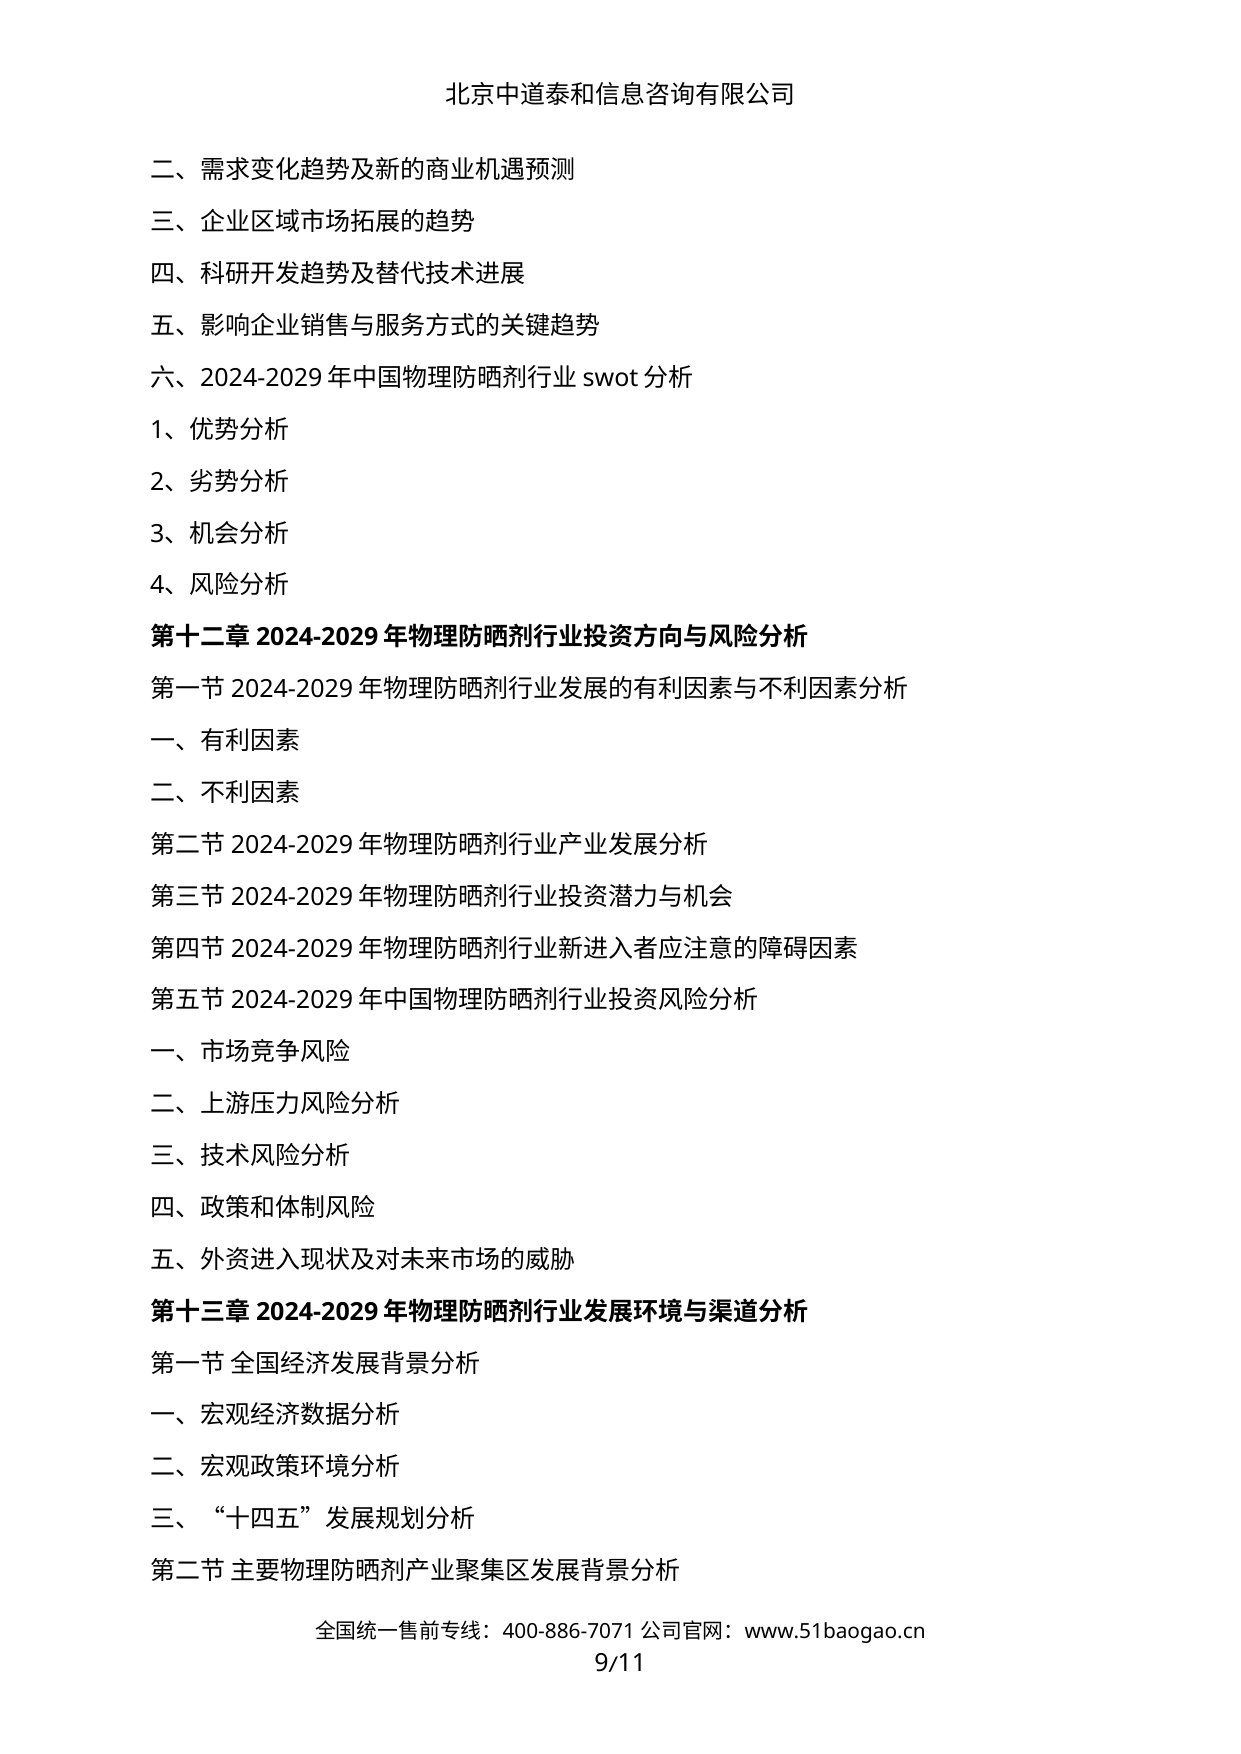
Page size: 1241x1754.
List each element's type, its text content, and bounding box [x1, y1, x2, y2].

text 第三节 2024-2029年物理防晒剂行业投资潜力与机会 [150, 876, 1090, 912]
text 二、需求变化趋势及新的商业机遇预测 [150, 150, 1090, 186]
text 第十三章 2024-2029年物理防晒剂行业发展环境与渠道分析 [150, 1291, 1090, 1327]
text 五、影响企业销售与服务方式的关键趋势 [150, 306, 1090, 342]
text 四、科研开发趋势及替代技术进展 [150, 254, 1090, 290]
text 第一节 2024-2029年物理防晒剂行业发展的有利因素与不利因素分析 [150, 669, 1090, 705]
text 第四节 2024-2029年物理防晒剂行业新进入者应注意的障碍因素 [150, 928, 1090, 964]
text 第一节 全国经济发展背景分析 [150, 1343, 1090, 1379]
text 三、企业区域市场拓展的趋势 [150, 202, 1090, 238]
text 4、风险分析 [150, 565, 1090, 601]
text 一、宏观经济数据分析 [150, 1395, 1090, 1431]
text 三、技术风险分析 [150, 1136, 1090, 1172]
text 六、2024-2029年中国物理防晒剂行业swot分析 [150, 357, 1090, 394]
text 第二节 2024-2029年物理防晒剂行业产业发展分析 [150, 824, 1090, 861]
text 一、市场竞争风险 [150, 1032, 1090, 1068]
text 一、有利因素 [150, 721, 1090, 757]
text 四、政策和体制风险 [150, 1187, 1090, 1224]
text 第十二章 2024-2029年物理防晒剂行业投资方向与风险分析 [150, 617, 1090, 653]
text 3、机会分析 [150, 513, 1090, 549]
text 三、“十四五”发展规划分析 [150, 1499, 1090, 1535]
text 二、上游压力风险分析 [150, 1084, 1090, 1120]
text 2、劣势分析 [150, 461, 1090, 497]
text 第二节 主要物理防晒剂产业聚集区发展背景分析 [150, 1551, 1090, 1587]
text 二、宏观政策环境分析 [150, 1447, 1090, 1483]
text 1、优势分析 [150, 409, 1090, 446]
text 五、外资进入现状及对未来市场的威胁 [150, 1239, 1090, 1276]
text 第五节 2024-2029年中国物理防晒剂行业投资风险分析 [150, 980, 1090, 1016]
text 二、不利因素 [150, 772, 1090, 809]
